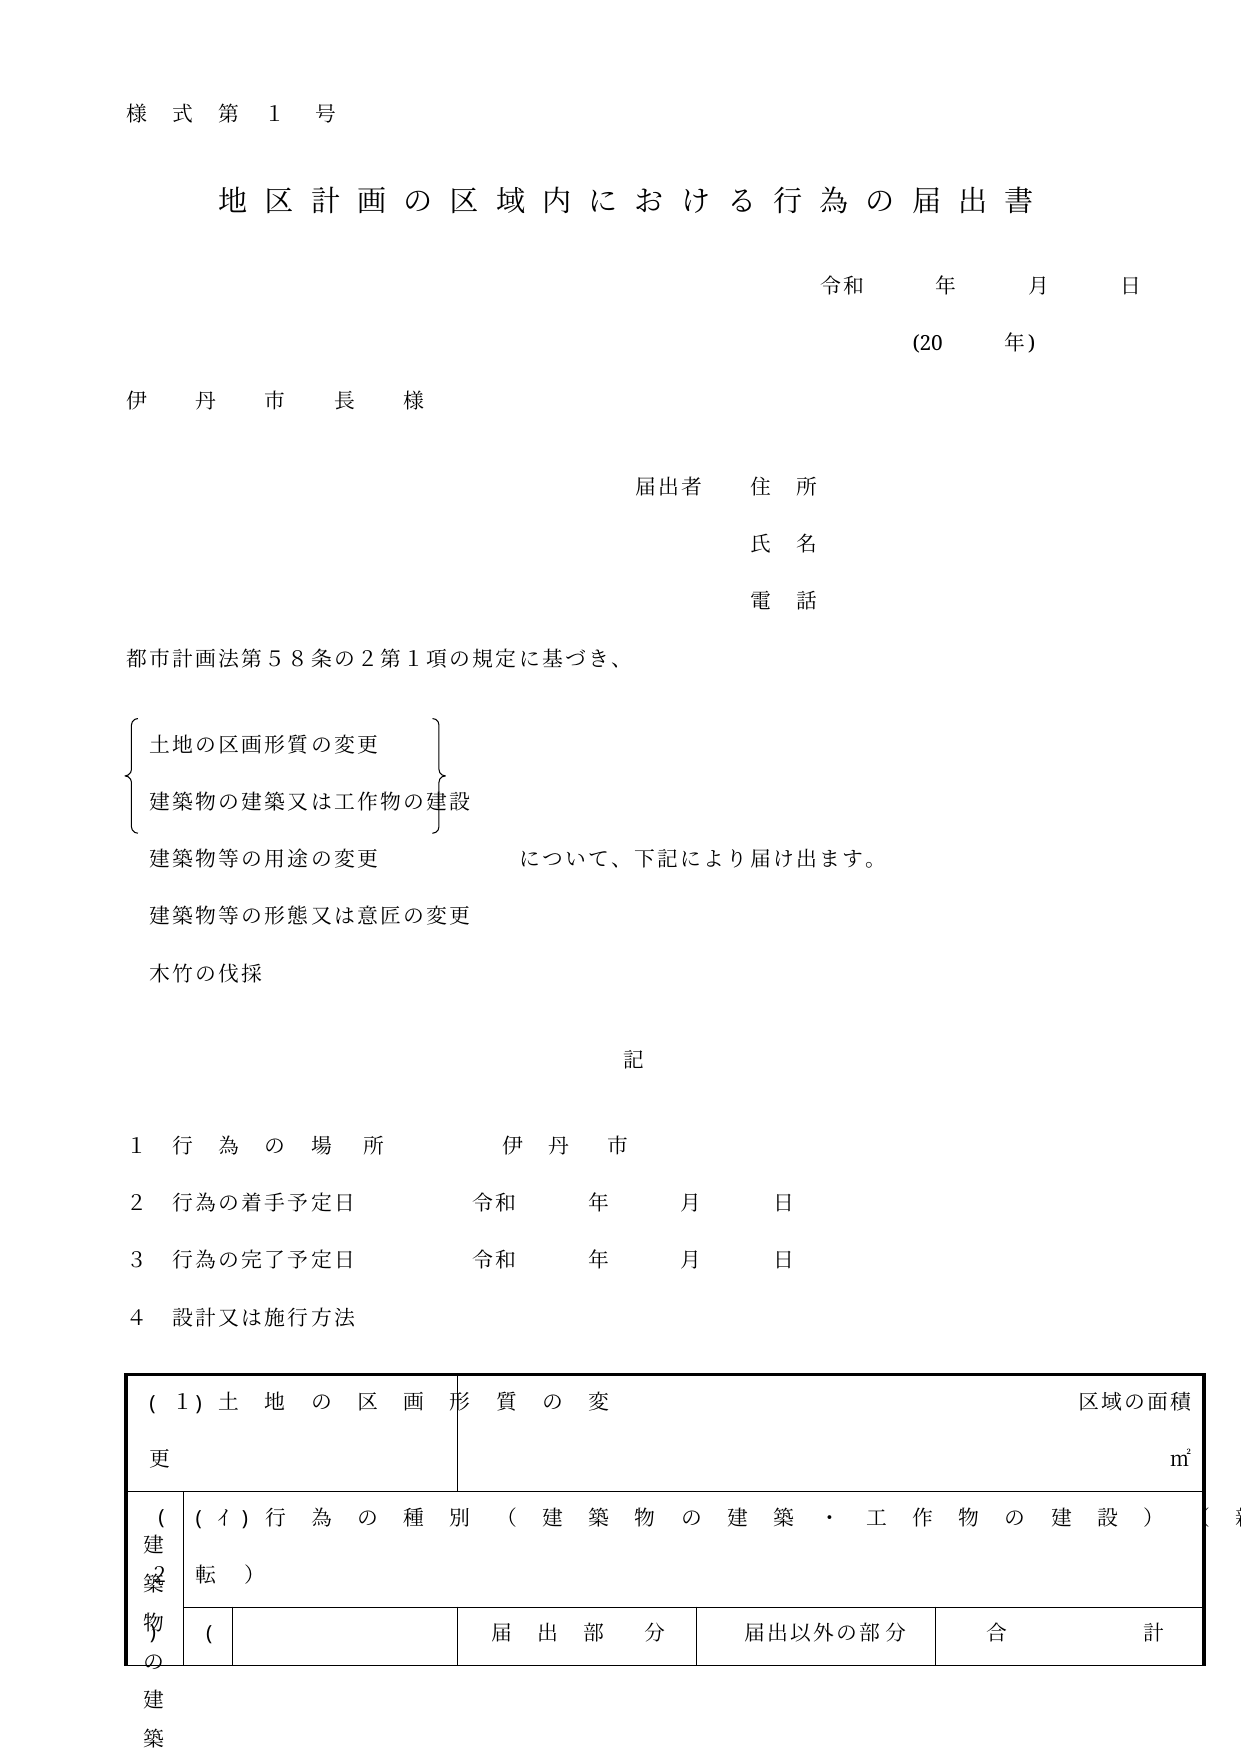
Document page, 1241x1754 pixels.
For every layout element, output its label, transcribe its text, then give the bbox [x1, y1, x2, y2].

text 都市計画法第５８条の２第１項の規定に基づき、 [126, 628, 1143, 686]
table_cell (ﾛ) 設計の概要 [184, 1608, 232, 1665]
text 建築物の建築又は工作物の建設 [129, 772, 441, 829]
table_cell 届出以外の部分 [697, 1608, 935, 1665]
table_cell 届出部分 [458, 1608, 696, 1665]
text (20 年) [126, 313, 1144, 371]
table_cell (２) [128, 1492, 183, 1665]
text 令和 年 月 日 [126, 256, 1143, 313]
text ２ 行為の着手予定日 令和 年 月 日 [126, 1173, 1143, 1230]
text 伊 丹 市 長 様 [126, 371, 1143, 428]
text 様式第１号 [126, 84, 1143, 141]
text ３ 行為の完了予定日 令和 年 月 日 [126, 1230, 1143, 1287]
table_header (１) 土地の区画形質の変更 [128, 1376, 457, 1491]
text 建築物等の形態又は意匠の変更 [126, 886, 1143, 943]
table_cell (ｲ) 行 為 の 種 別 （建築物の建築・工作物の建設）（新築・改築・増築・移転） [184, 1492, 1202, 1607]
table_cell [233, 1608, 457, 1665]
text 建築物等の用途の変更 について、下記により届け出ます。 [126, 829, 1143, 886]
text ４ 設計又は施行方法 [126, 1287, 1143, 1344]
text １ 行為の場所 伊丹市 [126, 1115, 1143, 1173]
text 建築物の建築又は工作物の建設 [440, 772, 1143, 829]
text 電 話 [126, 571, 1143, 628]
text 土地の区画形質の変更 [126, 714, 1143, 772]
text 届出者 住 所 [126, 457, 1143, 514]
text 木竹の伐採 [126, 943, 1143, 1001]
subtitle 記 [126, 1029, 1143, 1087]
table_cell 合計 [936, 1608, 1202, 1665]
table_header 区域の面積 ㎡ [458, 1376, 1202, 1491]
text 地区計画の区域内における行為の届出書 [126, 170, 1143, 227]
text 氏 名 [172, 514, 1143, 571]
